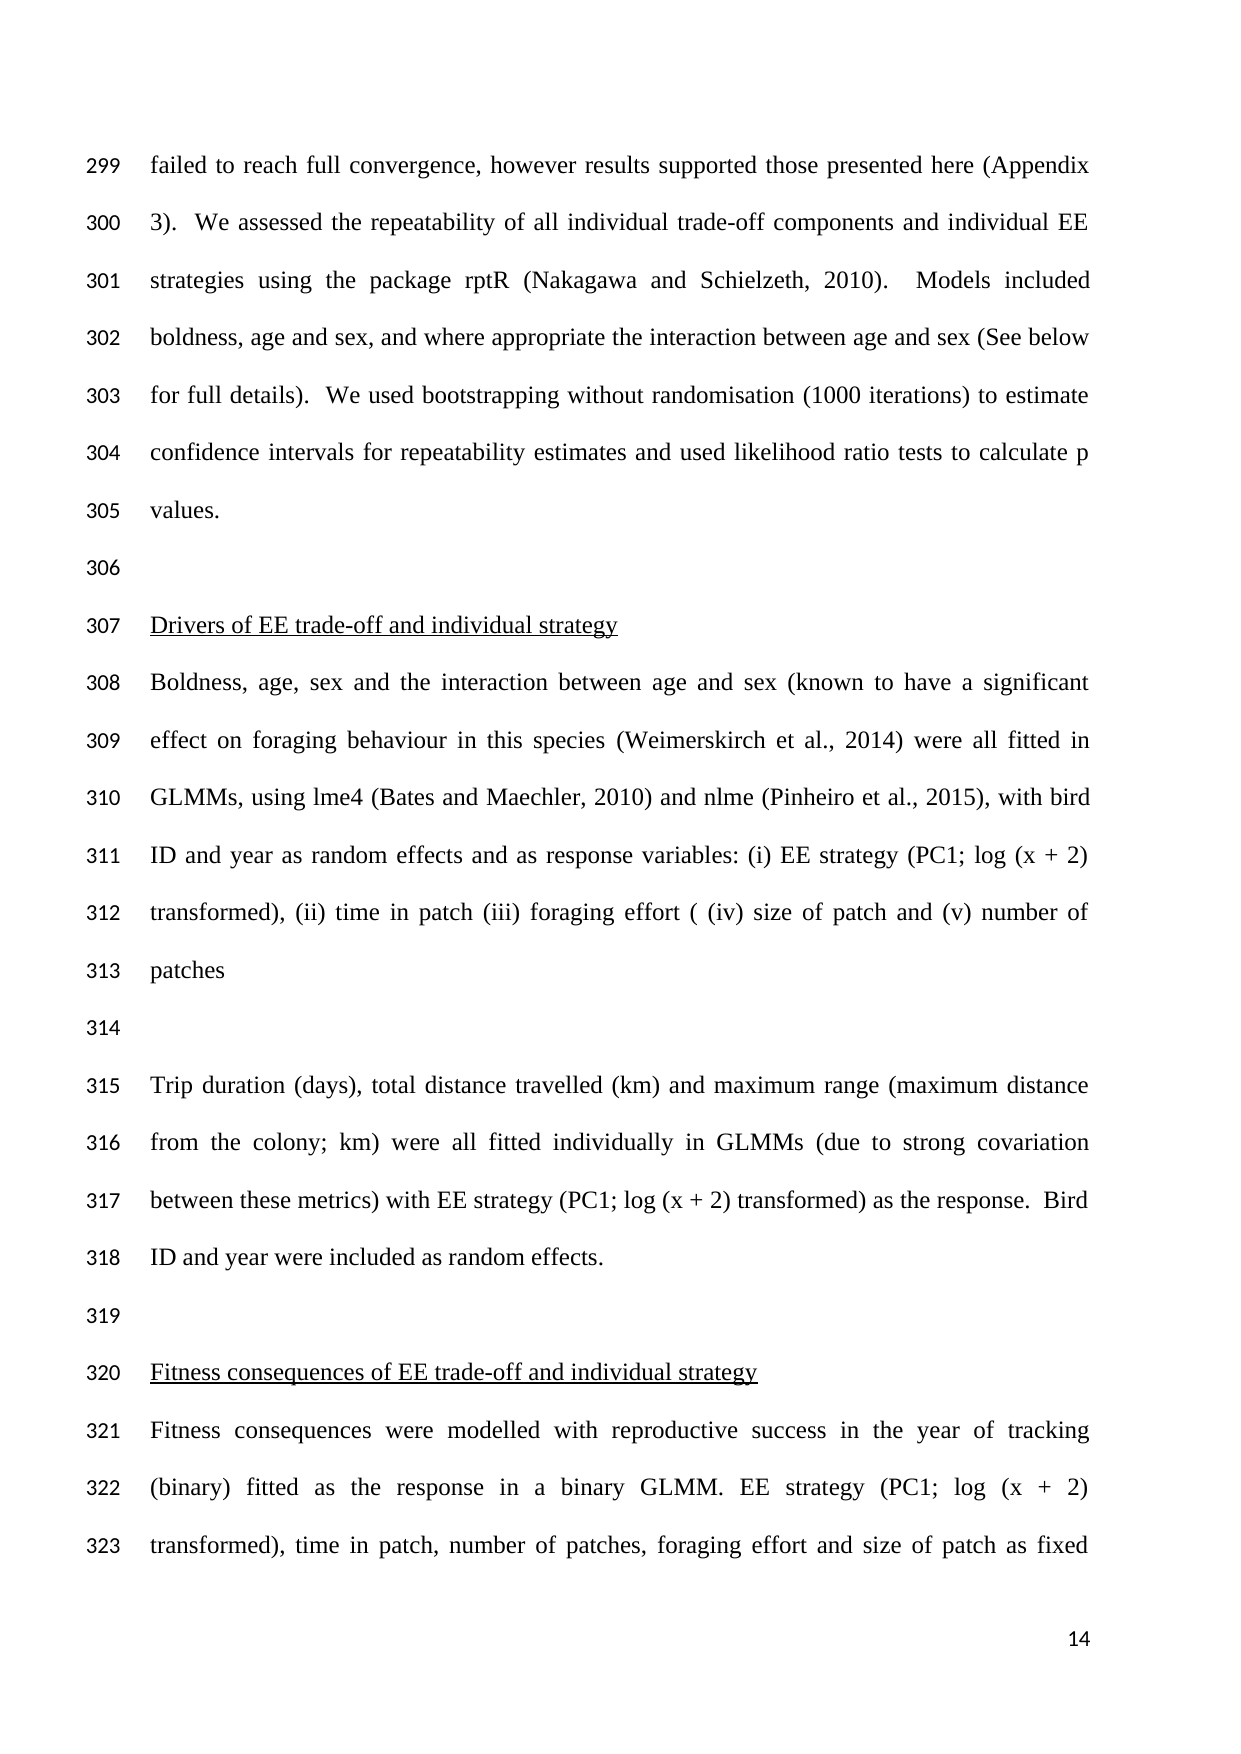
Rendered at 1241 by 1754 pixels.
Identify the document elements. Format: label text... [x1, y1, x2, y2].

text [150, 150, 1090, 524]
text Drivers of EE trade-off and individual strategy [150, 610, 1090, 639]
text Boldness, age, sex and the interaction between age and sex (known to have a significant effect on foraging behaviour in this species (Weimerskirch et al., 2014) were all fitted in GLMMs, using lme4 (Bates and Maechler, 2010) and nlme (Pinheiro et al., 2015), with bird ID and year as random effects and as response variables: (i) EE strategy (PC1; log (x + 2) transformed), (ii) time in patch (iii) foraging effort ( (iv) size of patch and (v) number of patches [150, 667, 1090, 984]
text Trip duration (days), total distance travelled (km) and maximum range (maximum distance from the colony; km) were all fitted individually in GLMMs (due to strong covariation between these metrics) with EE strategy (PC1; log (x + 2) transformed) as the response. Bird ID and year were included as random effects. [150, 1070, 1090, 1271]
text Fitness consequences of EE trade-off and individual strategy [150, 1357, 1090, 1386]
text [150, 1415, 1090, 1559]
